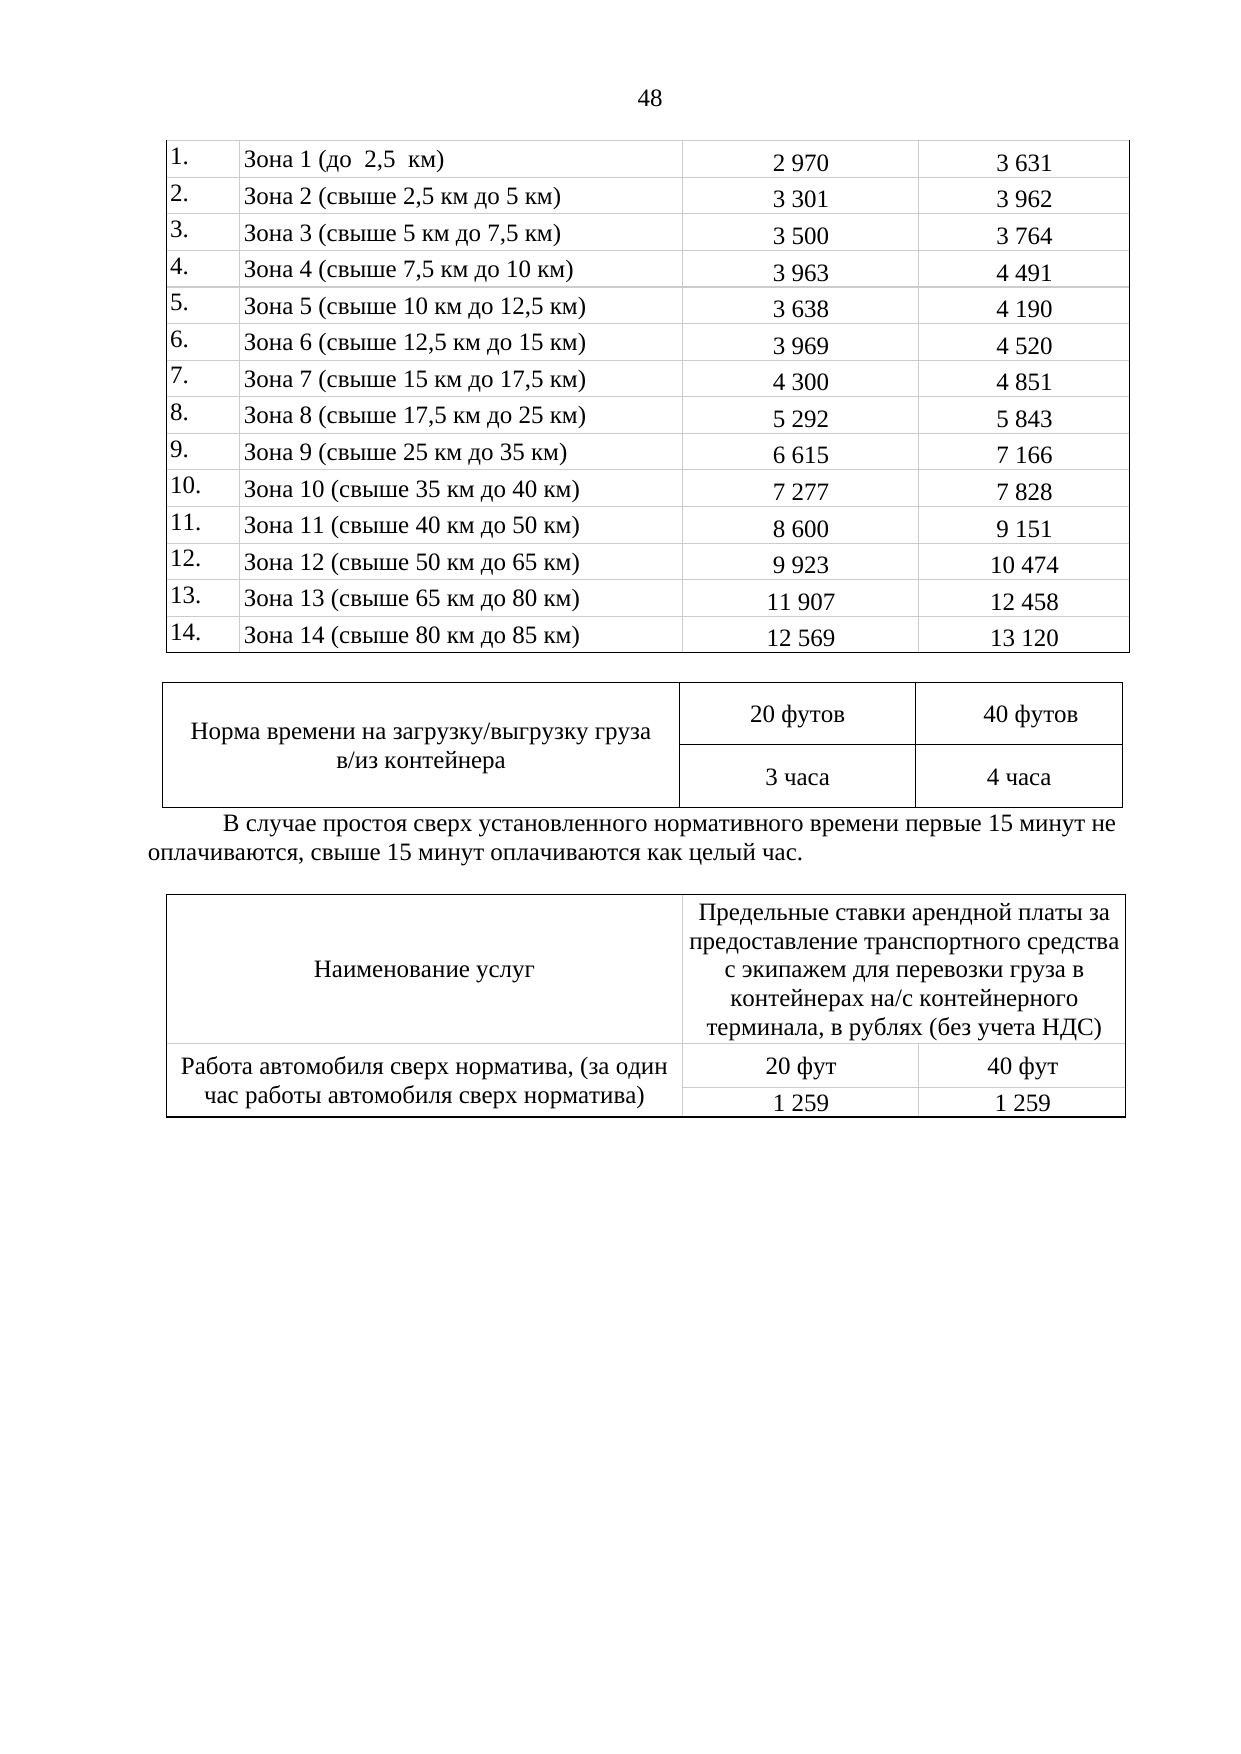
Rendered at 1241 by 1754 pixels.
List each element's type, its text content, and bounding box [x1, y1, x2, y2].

table_cell 4 часа [916, 745, 1122, 807]
table_cell 1 259 [683, 1088, 918, 1116]
table_cell Работа автомобиля сверх норматива, (за один час работы автомобиля сверх норматива) [167, 1044, 682, 1116]
table_cell Зона 6 (свыше 12,5 км до 15 км) [240, 324, 682, 359]
table_cell 3 638 [683, 288, 918, 323]
table_cell 6. [167, 324, 239, 359]
table_cell Зона 5 (свыше 10 км до 12,5 км) [240, 288, 682, 323]
table_cell Зона 1 (до 2,5 км) [240, 141, 682, 177]
table_cell 4. [167, 251, 239, 286]
table_cell 12. [167, 544, 239, 579]
table_cell 3 963 [683, 251, 918, 286]
table_cell 13. [167, 580, 239, 616]
table_cell 7. [167, 361, 239, 396]
table_cell 11 907 [683, 580, 918, 616]
table_cell 4 851 [919, 361, 1129, 396]
table_cell 13 120 [919, 617, 1129, 652]
table_cell 4 300 [683, 361, 918, 396]
table_cell Зона 2 (свыше 2,5 км до 5 км) [240, 178, 682, 213]
table_cell 1 259 [919, 1088, 1125, 1116]
table_cell Зона 3 (свыше 5 км до 7,5 км) [240, 214, 682, 250]
table_cell 5 843 [919, 397, 1129, 433]
table_cell 7 166 [919, 434, 1129, 469]
table_header Норма времени на загрузку/выгрузку груза в/из контейнера [163, 683, 679, 807]
table_cell 14. [167, 617, 239, 652]
table_cell 9 923 [683, 544, 918, 579]
table_cell Зона 4 (свыше 7,5 км до 10 км) [240, 251, 682, 286]
table_cell 4 491 [919, 251, 1129, 286]
table_cell Зона 8 (свыше 17,5 км до 25 км) [240, 397, 682, 433]
table_cell 40 фут [919, 1044, 1125, 1087]
table_cell 7 277 [683, 470, 918, 506]
table_cell 2. [167, 178, 239, 213]
table_cell 3 962 [919, 178, 1129, 213]
table_cell 5. [167, 288, 239, 323]
table_cell Зона 12 (свыше 50 км до 65 км) [240, 544, 682, 579]
table_cell Зона 13 (свыше 65 км до 80 км) [240, 580, 682, 616]
table_cell 4 190 [919, 288, 1129, 323]
table_cell 3 500 [683, 214, 918, 250]
table_cell 11. [167, 507, 239, 542]
table_cell 3. [167, 214, 239, 250]
table_cell Зона 10 (свыше 35 км до 40 км) [240, 470, 682, 506]
table_cell 4 520 [919, 324, 1129, 359]
table_cell 8. [167, 397, 239, 433]
table_cell 9 151 [919, 507, 1129, 542]
table_cell 12 458 [919, 580, 1129, 616]
table_cell 3 301 [683, 178, 918, 213]
table_cell 8 600 [683, 507, 918, 542]
table_cell Зона 7 (свыше 15 км до 17,5 км) [240, 361, 682, 396]
table_header 20 футов [680, 683, 915, 744]
table_cell 10. [167, 470, 239, 506]
table_header 40 футов [916, 683, 1122, 744]
table_header Предельные ставки арендной платы за предоставление транспортного средства с экипажем для перевозки груза в контейнерах на/с контейнерного терминала, в рублях (без учета НДС) [683, 895, 1125, 1043]
table_cell 20 фут [683, 1044, 918, 1087]
table_cell 6 615 [683, 434, 918, 469]
table_cell 1. [167, 141, 239, 177]
table_cell Зона 9 (свыше 25 км до 35 км) [240, 434, 682, 469]
table_cell Зона 14 (свыше 80 км до 85 км) [240, 617, 682, 652]
table_cell 3 969 [683, 324, 918, 359]
table_cell 10 474 [919, 544, 1129, 579]
table_cell 3 764 [919, 214, 1129, 250]
table_cell 7 828 [919, 470, 1129, 506]
table_cell 2 970 [683, 141, 918, 177]
table_cell 5 292 [683, 397, 918, 433]
table_cell Зона 11 (свыше 40 км до 50 км) [240, 507, 682, 542]
table_cell 9. [167, 434, 239, 469]
table_cell 3 631 [919, 141, 1129, 177]
table_cell 12 569 [683, 617, 918, 652]
table_cell 3 часа [680, 745, 915, 807]
text В случае простоя сверх установленного нормативного времени первые 15 минут не оплачиваются, свыше 15 минут оплачиваются как целый час. [148, 808, 1152, 865]
table_header Наименование услуг [167, 895, 682, 1043]
